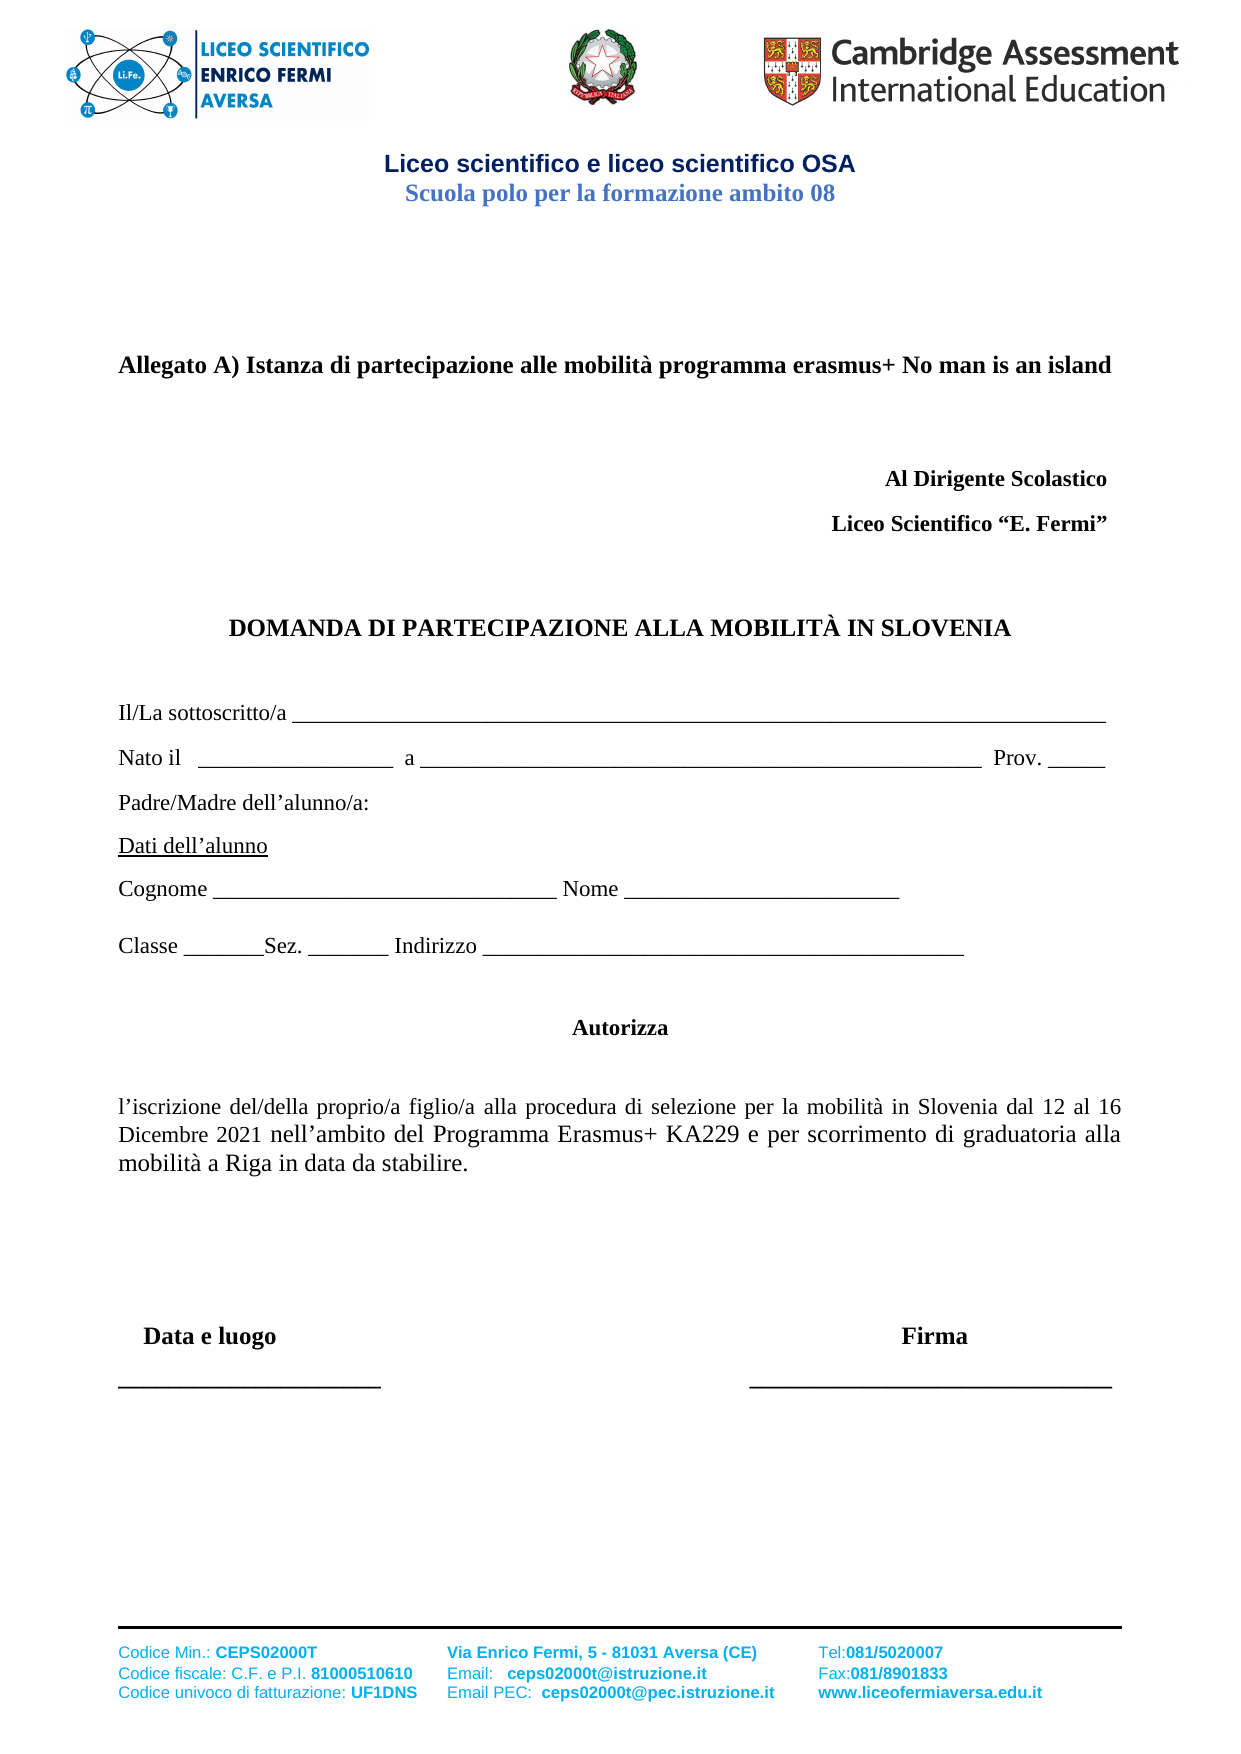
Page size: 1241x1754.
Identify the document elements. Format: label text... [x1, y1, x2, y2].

text Nato il _________________ a _________________________________________________ Prov. _____ [118, 744, 1107, 771]
text Al Dirigente Scolastico [118, 465, 1107, 492]
text Dati dell’alunno [118, 832, 1107, 859]
text Allegato A) Istanza di partecipazione alle mobilità programma erasmus+ No man is an island [118, 350, 1122, 379]
text Data e luogo Firma [118, 1321, 1122, 1349]
text Liceo Scientifico “E. Fermi” [118, 510, 1107, 537]
text Il/La sottoscritto/a _______________________________________________________________________ [118, 699, 1107, 726]
picture [65, 28, 370, 121]
text l’iscrizione del/della proprio/a figlio/a alla procedura di selezione per la mobilità in Slovenia dal 12 al 16 Dicembre 2021 nell’ambito del Programma Erasmus+ KA229 e per scorrimento di graduatoria alla mobilità a Riga in data da stabilire. [118, 1093, 1122, 1177]
text Classe _______Sez. _______ Indirizzo __________________________________________ [118, 932, 1107, 958]
text Padre/Madre dell’alunno/a: [118, 789, 1107, 816]
text DOMANDA DI PARTECIPAZIONE ALLA MOBILITÀ IN SLOVENIA [118, 613, 1122, 642]
picture [568, 28, 638, 106]
picture [755, 28, 1188, 114]
text _____________________ _____________________________ [118, 1362, 1122, 1391]
text Cognome ______________________________ Nome ________________________ [118, 876, 1107, 902]
text Autorizza [118, 1014, 1122, 1041]
